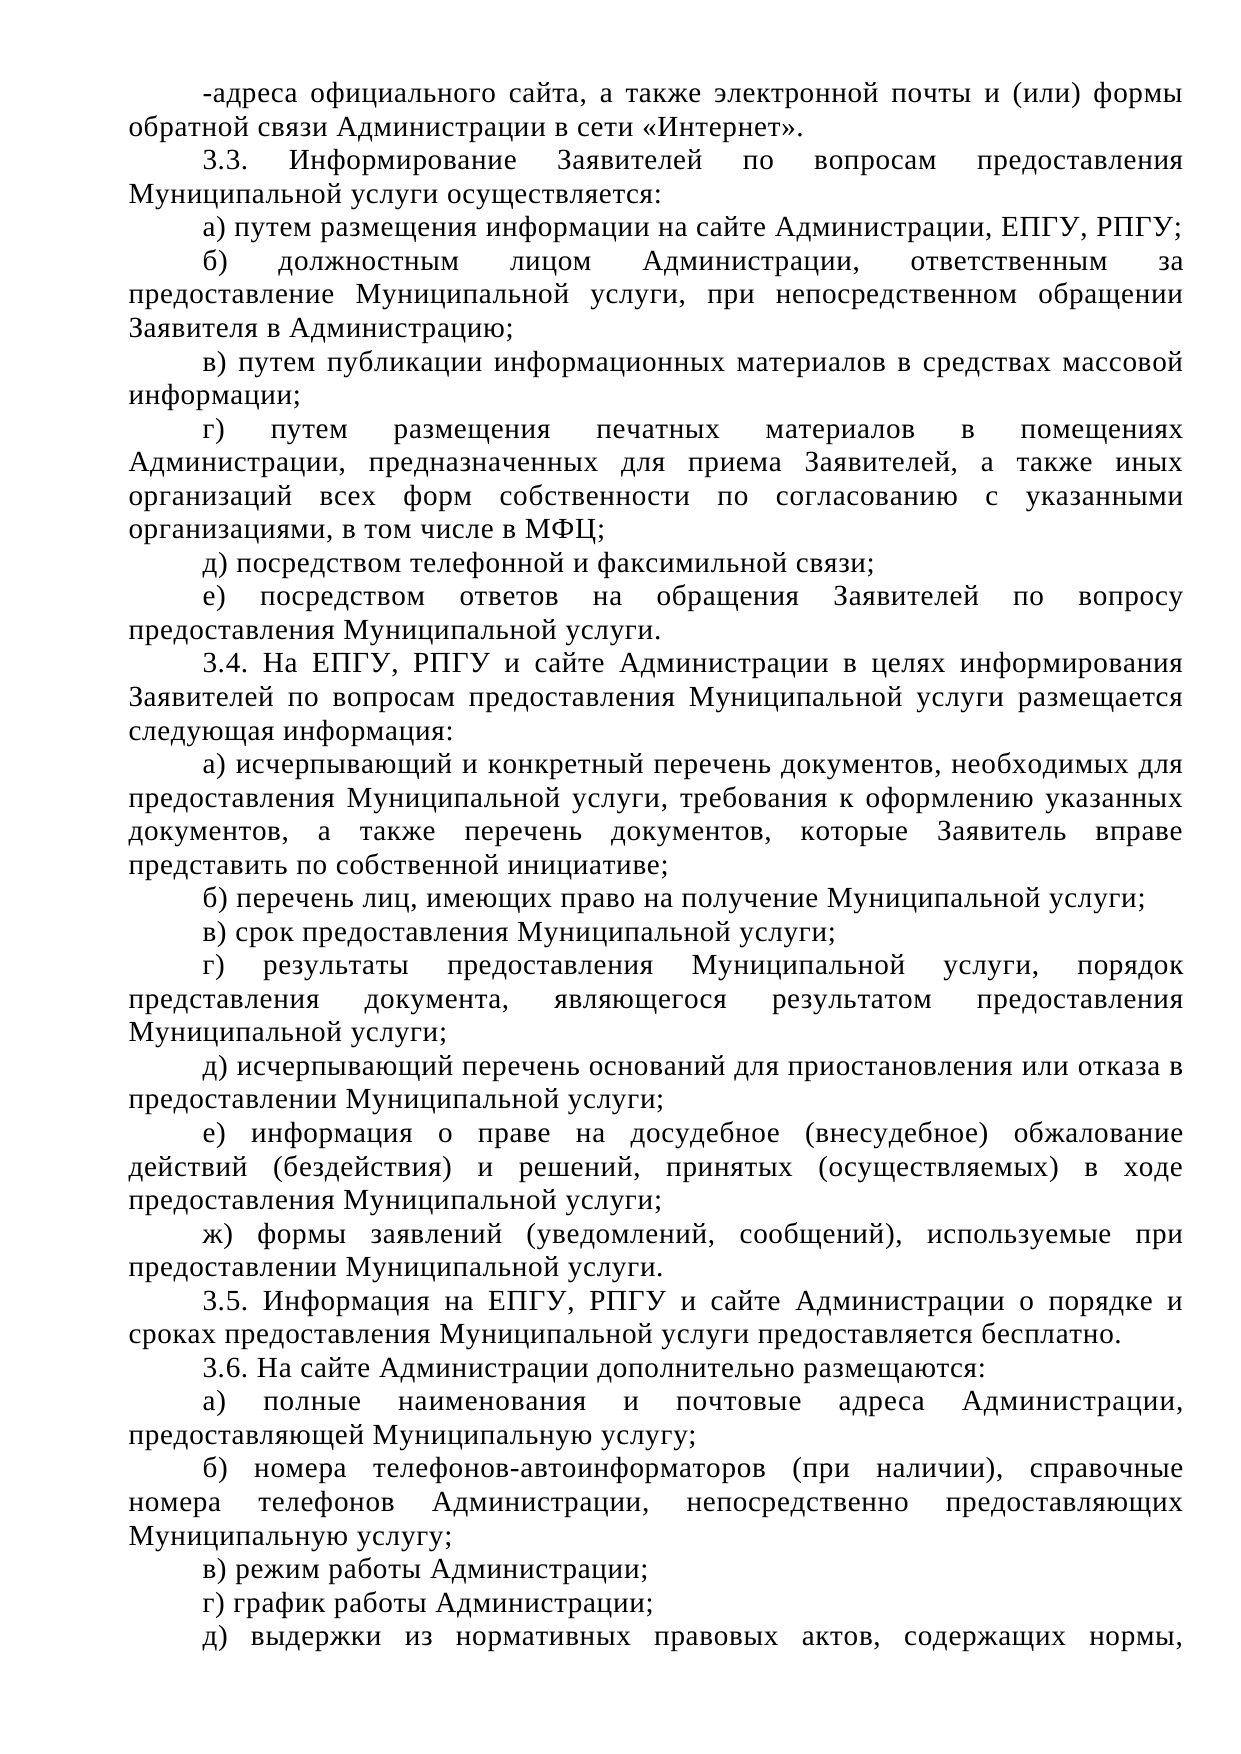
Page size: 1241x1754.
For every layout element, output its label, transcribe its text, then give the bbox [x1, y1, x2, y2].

text 3.5. Информация на ЕПГУ, РПГУ и сайте Администрации о порядке и сроках предоставления Муниципальной услуги предоставляется бесплатно. [128, 1283, 1185, 1350]
text 3.4. На ЕПГУ, РПГУ и сайте Администрации в целях информирования Заявителей по вопросам предоставления Муниципальной услуги размещается следующая информация: [128, 646, 1185, 746]
text г) результаты предоставления Муниципальной услуги, порядок представления документа, являющегося результатом предоставления Муниципальной услуги; [128, 947, 1185, 1048]
text д) посредством телефонной и факсимильной связи; [128, 545, 1185, 578]
text б) перечень лиц, имеющих право на получение Муниципальной услуги; [128, 880, 1185, 914]
text -адреса официального сайта, а также электронной почты и (или) формы обратной связи Администрации в сети «Интернет». [128, 75, 1185, 142]
text в) срок предоставления Муниципальной услуги; [128, 914, 1185, 947]
text а) путем размещения информации на сайте Администрации, ЕПГУ, РПГУ; [128, 209, 1185, 243]
text д) исчерпывающий перечень оснований для приостановления или отказа в предоставлении Муниципальной услуги; [128, 1048, 1185, 1115]
text е) посредством ответов на обращения Заявителей по вопросу предоставления Муниципальной услуги. [128, 578, 1185, 646]
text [128, 1618, 1185, 1652]
text г) путем размещения печатных материалов в помещениях Администрации, предназначенных для приема Заявителей, а также иных организаций всех форм собственности по согласованию с указанными организациями, в том числе в МФЦ; [128, 411, 1185, 545]
text г) график работы Администрации; [128, 1585, 1185, 1618]
text в) режим работы Администрации; [128, 1551, 1185, 1585]
text б) номера телефонов-автоинформаторов (при наличии), справочные номера телефонов Администрации, непосредственно предоставляющих Муниципальную услугу; [128, 1451, 1185, 1551]
text е) информация о праве на досудебное (внесудебное) обжалование действий (бездействия) и решений, принятых (осуществляемых) в ходе предоставления Муниципальной услуги; [128, 1115, 1185, 1216]
text 3.3. Информирование Заявителей по вопросам предоставления Муниципальной услуги осуществляется: [128, 142, 1185, 209]
text а) полные наименования и почтовые адреса Администрации, предоставляющей Муниципальную услугу; [128, 1383, 1185, 1451]
text б) должностным лицом Администрации, ответственным за предоставление Муниципальной услуги, при непосредственном обращении Заявителя в Администрацию; [128, 243, 1185, 344]
text а) исчерпывающий и конкретный перечень документов, необходимых для предоставления Муниципальной услуги, требования к оформлению указанных документов, а также перечень документов, которые Заявитель вправе представить по собственной инициативе; [128, 746, 1185, 880]
text в) путем публикации информационных материалов в средствах массовой информации; [128, 344, 1185, 411]
text ж) формы заявлений (уведомлений, сообщений), используемые при предоставлении Муниципальной услуги. [128, 1216, 1185, 1283]
text 3.6. На сайте Администрации дополнительно размещаются: [128, 1350, 1185, 1383]
